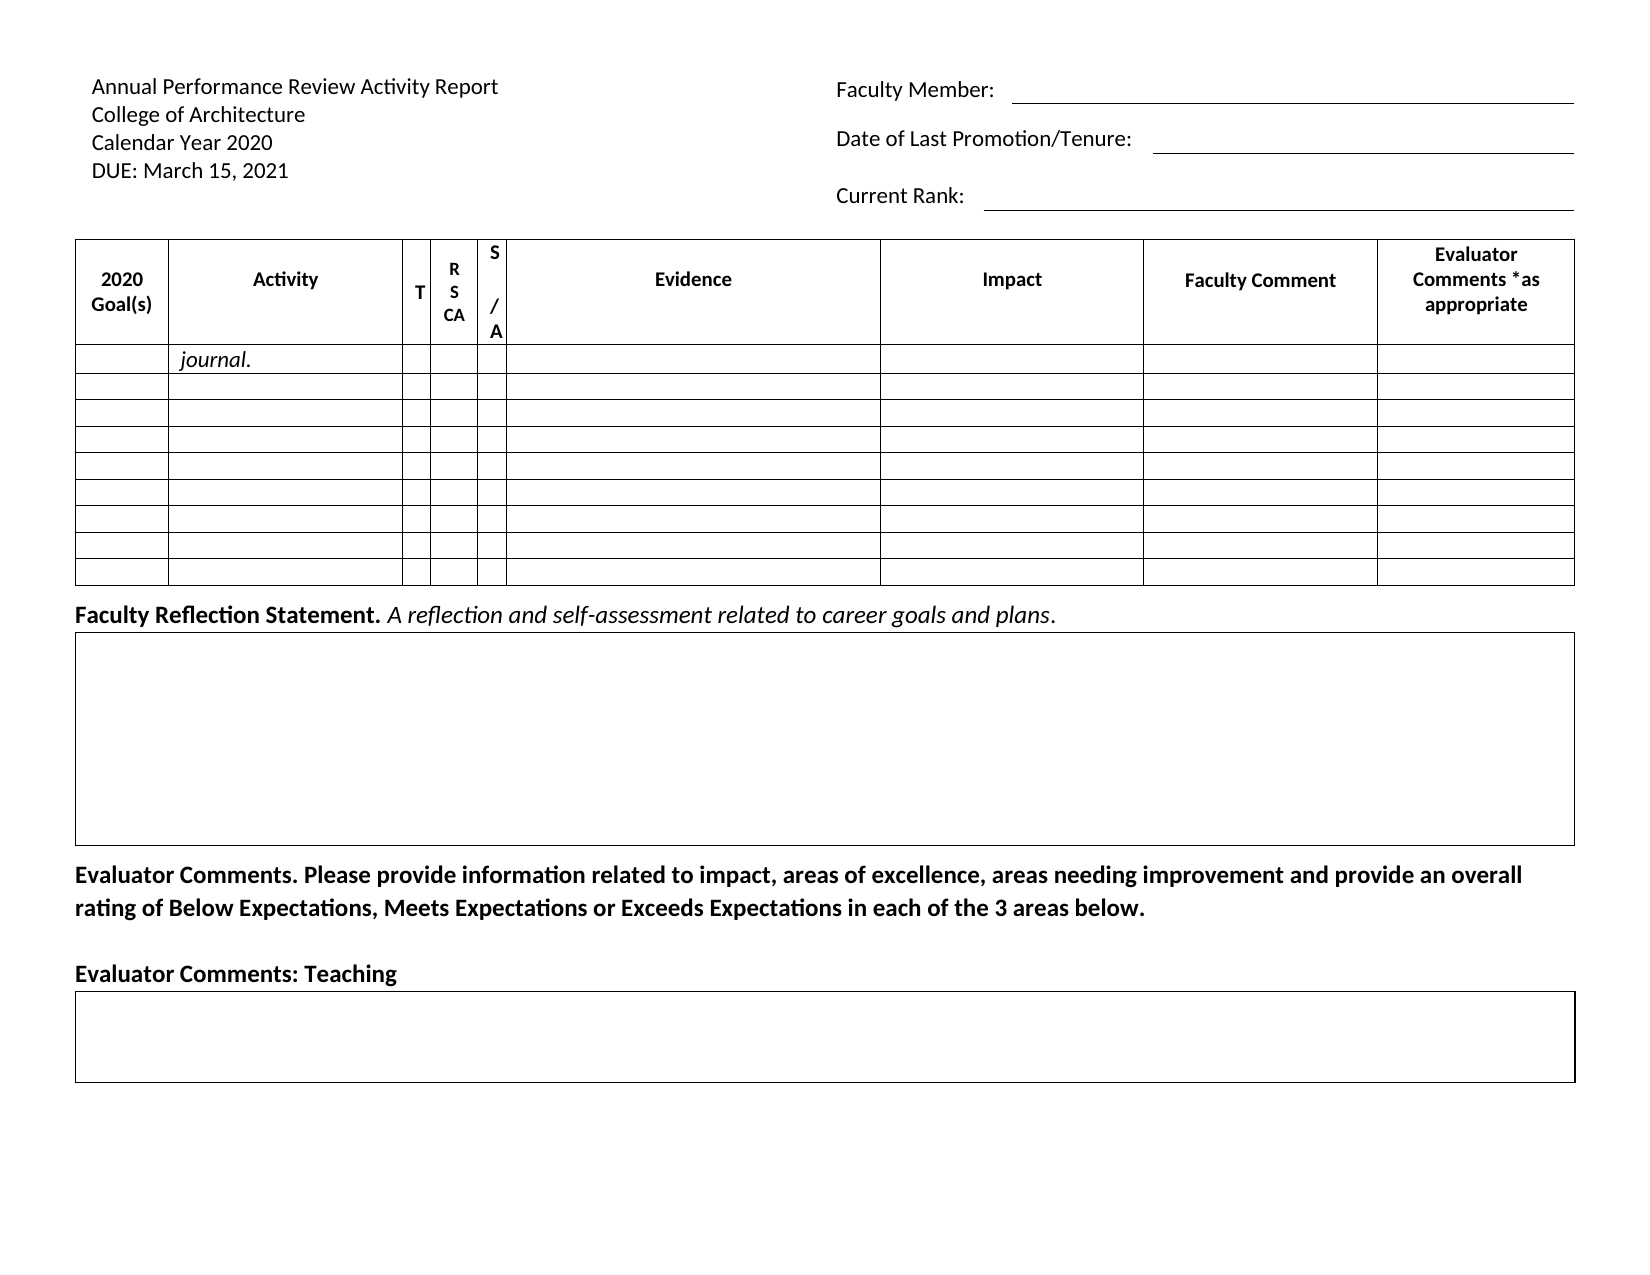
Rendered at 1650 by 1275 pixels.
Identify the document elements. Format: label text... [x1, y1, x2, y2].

table_cell [881, 533, 1143, 558]
table_cell [431, 427, 477, 452]
table_cell [169, 480, 402, 505]
table_cell [403, 559, 430, 584]
table_header Evaluator Comments *as appropriate [1378, 240, 1574, 344]
table_header Evidence [507, 240, 880, 344]
text Faculty Reflection Statement. A reflection and self-assessment related to career goals and plans. [75, 599, 1575, 630]
table_cell [76, 559, 168, 584]
table_cell [1378, 453, 1574, 479]
table_header [76, 992, 1574, 1082]
table_cell [1378, 480, 1574, 505]
table_cell [76, 400, 168, 426]
table_cell [478, 345, 506, 373]
table_cell [169, 506, 402, 532]
table_cell [76, 506, 168, 532]
table_cell [403, 453, 430, 479]
table_cell [1378, 374, 1574, 399]
table_cell [403, 427, 430, 452]
table_header Activity [169, 240, 402, 344]
table_cell [478, 427, 506, 452]
table_cell [76, 345, 168, 373]
table_header S /A [478, 240, 506, 344]
table_header Faculty Comment [1144, 240, 1377, 344]
table_cell [507, 480, 880, 505]
table_cell [431, 559, 477, 584]
table_cell [478, 559, 506, 584]
table_cell [1378, 427, 1574, 452]
table_header Impact [881, 240, 1143, 344]
table_cell [76, 453, 168, 479]
table_cell [1144, 374, 1377, 399]
table_cell [431, 533, 477, 558]
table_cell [507, 345, 880, 373]
table_cell [1144, 480, 1377, 505]
table_cell [507, 533, 880, 558]
table_cell [431, 453, 477, 479]
table_cell [1144, 506, 1377, 532]
table_cell [431, 374, 477, 399]
table_cell [881, 400, 1143, 426]
table_cell [76, 427, 168, 452]
table_header T [403, 240, 430, 344]
table_cell [507, 374, 880, 399]
table_cell [169, 374, 402, 399]
table_cell [478, 400, 506, 426]
table_cell [478, 533, 506, 558]
table_header 2020 Goal(s) [76, 240, 168, 344]
table_cell [1378, 559, 1574, 584]
table_cell [1378, 400, 1574, 426]
table_cell [76, 374, 168, 399]
table_cell [881, 506, 1143, 532]
table_cell [403, 374, 430, 399]
table_cell [478, 374, 506, 399]
table_cell [431, 506, 477, 532]
table_cell [403, 533, 430, 558]
table_cell [76, 480, 168, 505]
table_cell [881, 374, 1143, 399]
table_cell [507, 506, 880, 532]
text Evaluator Comments. Please provide information related to impact, areas of excellence, areas needing improvement and provide an overall rating of Below Expectations, Meets Expectations or Exceeds Expectations in each of the 3 areas below. [75, 859, 1575, 923]
table_cell [478, 480, 506, 505]
table_cell [169, 453, 402, 479]
table_cell [431, 345, 477, 373]
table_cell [1144, 345, 1377, 373]
table_cell [881, 559, 1143, 584]
table_cell [431, 400, 477, 426]
table_cell [1378, 533, 1574, 558]
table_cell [169, 345, 402, 373]
table_cell [507, 559, 880, 584]
table_cell [881, 480, 1143, 505]
table_cell [507, 427, 880, 452]
table_header [76, 633, 1574, 845]
table_cell [881, 427, 1143, 452]
table_cell [169, 400, 402, 426]
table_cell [881, 345, 1143, 373]
table_cell [507, 453, 880, 479]
table_cell [169, 533, 402, 558]
table_cell [169, 427, 402, 452]
text Evaluator Comments: Teaching [75, 958, 1575, 989]
table_cell [1144, 533, 1377, 558]
table_cell [478, 453, 506, 479]
table_header R S CA [431, 240, 477, 344]
table_cell [76, 533, 168, 558]
table_cell [1378, 506, 1574, 532]
table_cell [1144, 453, 1377, 479]
table_cell [403, 400, 430, 426]
table_cell [169, 559, 402, 584]
table_cell [431, 480, 477, 505]
table_cell [1144, 559, 1377, 584]
table_cell [1144, 400, 1377, 426]
table_cell [403, 480, 430, 505]
table_cell [1144, 427, 1377, 452]
table_cell [403, 506, 430, 532]
table_cell [1378, 345, 1574, 373]
table_cell [478, 506, 506, 532]
table_cell [507, 400, 880, 426]
table_cell [403, 345, 430, 373]
table_cell [881, 453, 1143, 479]
